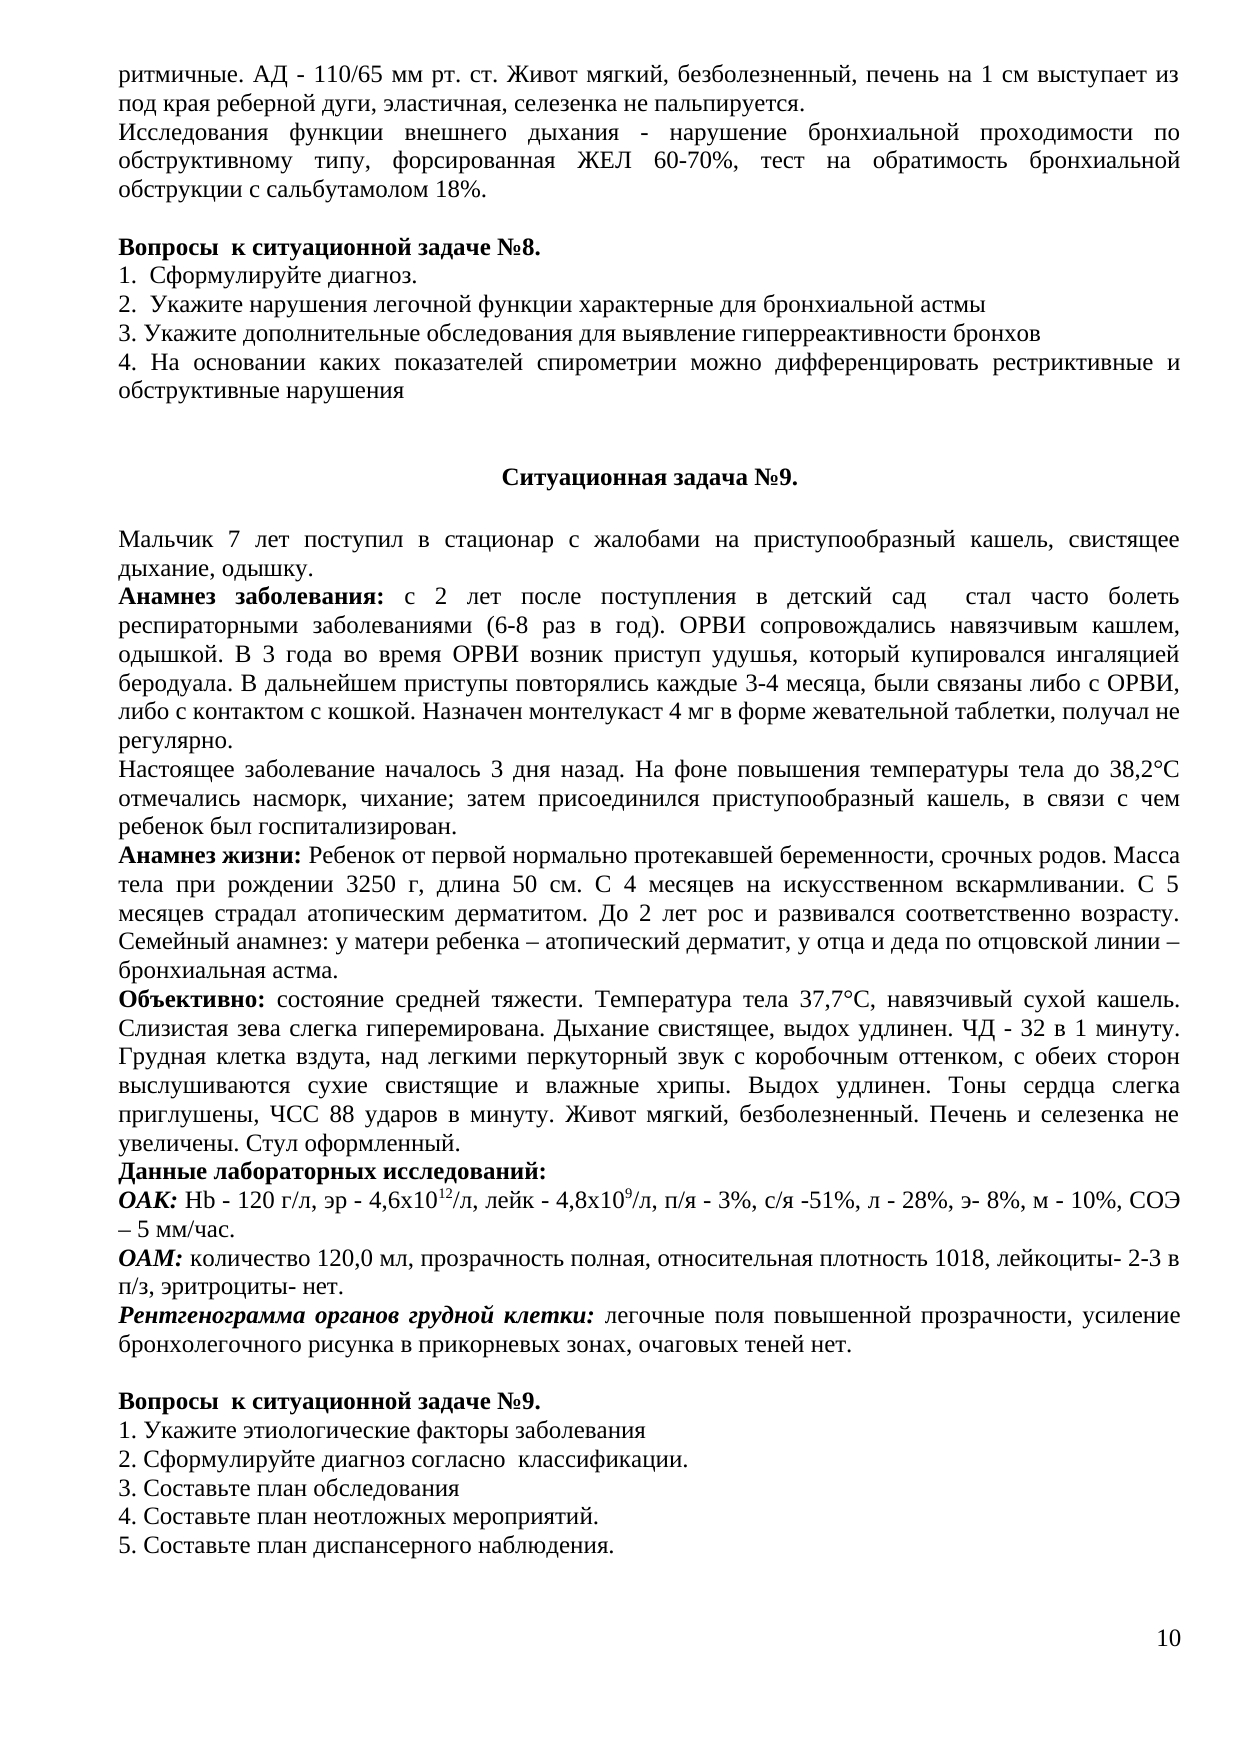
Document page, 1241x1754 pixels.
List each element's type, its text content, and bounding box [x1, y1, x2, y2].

text 3. Составьте план обследования [118, 1473, 1181, 1501]
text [118, 59, 1181, 117]
text Данные лабораторных исследований: [118, 1156, 1181, 1185]
text 4. Составьте план неотложных мероприятий. [118, 1501, 1181, 1530]
text 1. Укажите этиологические факторы заболевания [118, 1415, 1181, 1444]
text Исследования функции внешнего дыхания - нарушение бронхиальной проходимости по обструктивному типу, форсированная ЖЕЛ 60-70%, тест на обратимость бронхиальной обструкции с сальбутамолом 18%. [118, 117, 1181, 203]
text 1. Сформулируйте диагноз. [118, 260, 1181, 289]
text Вопросы к ситуационной задаче №9. [118, 1386, 1181, 1415]
text 5. Составьте план диспансерного наблюдения. [118, 1530, 1181, 1559]
text Настоящее заболевание началось 3 дня назад. На фоне повышения температуры тела до 38,2°С отмечались насморк, чихание; затем присоединился приступообразный кашель, в связи с чем ребенок был госпитализирован. [118, 754, 1181, 840]
text Анамнез заболевания: с 2 лет после поступления в детский сад стал часто болеть респираторными заболеваниями (6-8 раз в год). ОРВИ сопровождались навязчивым кашлем, одышкой. В 3 года во время ОРВИ возник приступ удушья, который купировался ингаляцией беродуала. В дальнейшем приступы повторялись каждые 3-4 месяца, были связаны либо с ОРВИ, либо с контактом с кошкой. Назначен монтелукаст 4 мг в форме жевательной таблетки, получал не регулярно. [118, 581, 1181, 754]
text 4. На основании каких показателей спирометрии можно дифференцировать рестриктивные и обструктивные нарушения [118, 347, 1181, 404]
text Объективно: состояние средней тяжести. Температура тела 37,7°С, навязчивый сухой кашель. Слизистая зева слегка гиперемирована. Дыхание свистящее, выдох удлинен. ЧД - 32 в 1 минуту. Грудная клетка вздута, над легкими перкуторный звук с коробочным оттенком, с обеих сторон выслушиваются сухие свистящие и влажные хрипы. Выдох удлинен. Тоны сердца слегка приглушены, ЧСС 88 ударов в минуту. Живот мягкий, безболезненный. Печень и селезенка не увеличены. Стул оформленный. [118, 984, 1181, 1156]
text Ситуационная задача №9. [118, 462, 1181, 490]
text 2. Укажите нарушения легочной функции характерные для бронхиальной астмы [118, 289, 1181, 318]
text Вопросы к ситуационной задаче №8. [118, 232, 1181, 260]
text ОАМ: количество 120,0 мл, прозрачность полная, относительная плотность 1018, лейкоциты- 2-3 в п/з, эритроциты- нет. [118, 1243, 1181, 1300]
text ОАК: Нb - 120 г/л, эр - 4,6х1012/л, лейк - 4,8х109/л, п/я - 3%, с/я -51%, л - 28%, э- 8%, м - 10%, СОЭ – 5 мм/час. [118, 1185, 1181, 1243]
text Анамнез жизни: Ребенок от первой нормально протекавшей беременности, срочных родов. Масса тела при рождении 3250 г, длина 50 см. С 4 месяцев на искусственном вскармливании. С 5 месяцев страдал атопическим дерматитом. До 2 лет рос и развивался соответственно возрасту. Семейный анамнез: у матери ребенка – атопический дерматит, у отца и деда по отцовской линии – бронхиальная астма. [118, 840, 1181, 984]
text 3. Укажите дополнительные обследования для выявление гиперреактивности бронхов [118, 318, 1181, 347]
text Мальчик 7 лет поступил в стационар с жалобами на приступообразный кашель, свистящее дыхание, одышку. [118, 524, 1181, 581]
text Рентгенограмма органов грудной клетки: легочные поля повышенной прозрачности, усиление бронхолегочного рисунка в прикорневых зонах, очаговых теней нет. [118, 1300, 1181, 1358]
text 2. Сформулируйте диагноз согласно классификации. [118, 1444, 1181, 1473]
